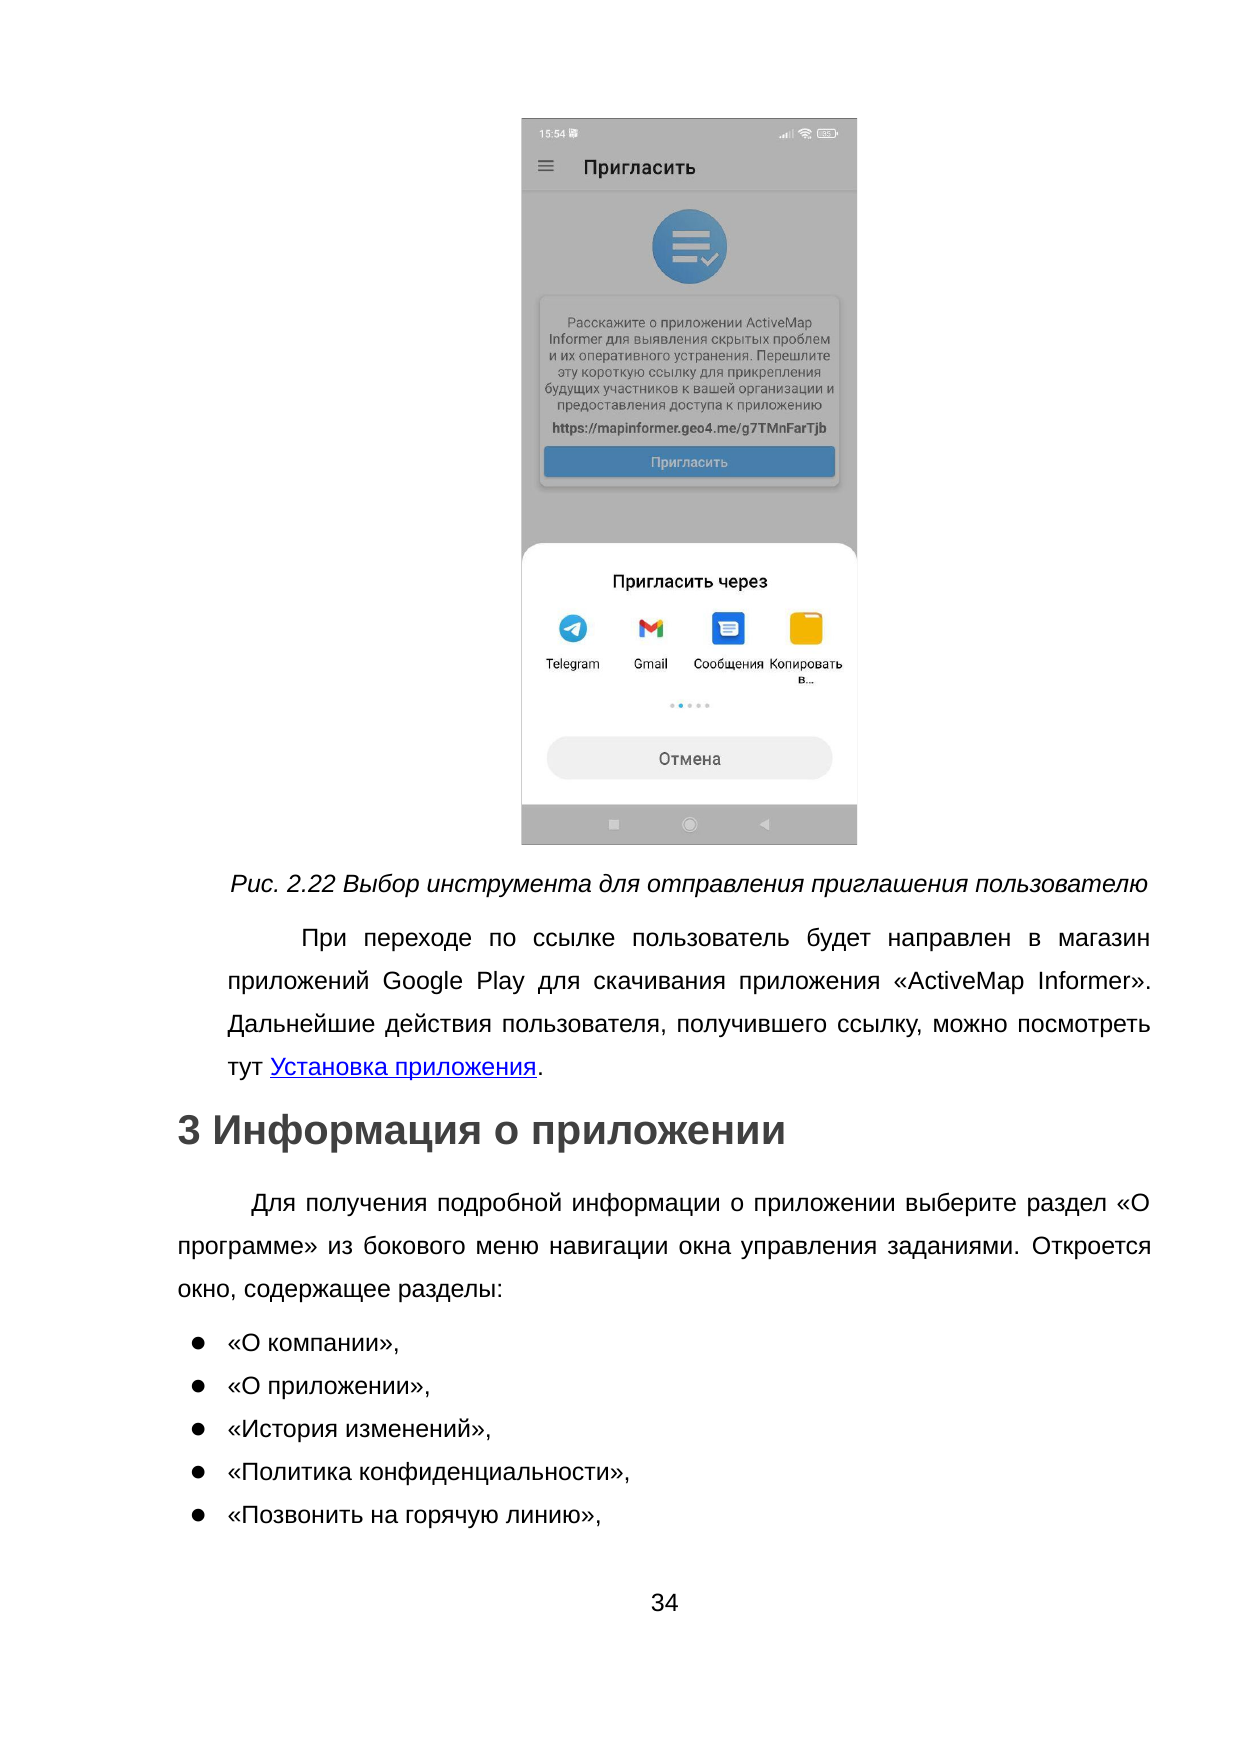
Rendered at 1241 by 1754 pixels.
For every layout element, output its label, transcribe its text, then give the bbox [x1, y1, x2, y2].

list «История изменений», [190, 1414, 1152, 1442]
list «Позвонить на горячую линию», [190, 1500, 1152, 1529]
list «О компании», [190, 1327, 1152, 1356]
list «Политика конфиденциальности», [190, 1457, 1152, 1486]
text Для получения подробной информации о приложении выберите раздел «О программе» из бокового меню навигации окна управления заданиями. Откроется окно, содержащее разделы: [177, 1188, 1152, 1303]
subtitle 3 Информация о приложении [177, 1105, 1152, 1153]
text При переходе по ссылке пользователь будет направлен в магазин приложений Google Play для скачивания приложения «ActiveMap Informer». Дальнейшие действия пользователя, получившего ссылку, можно посмотреть тут Установка приложения. [227, 922, 1152, 1081]
picture [521, 118, 858, 845]
text Рис. 2.22 Выбор инструмента для отправления приглашения пользователю [227, 869, 1152, 898]
list «О приложении», [190, 1371, 1152, 1399]
